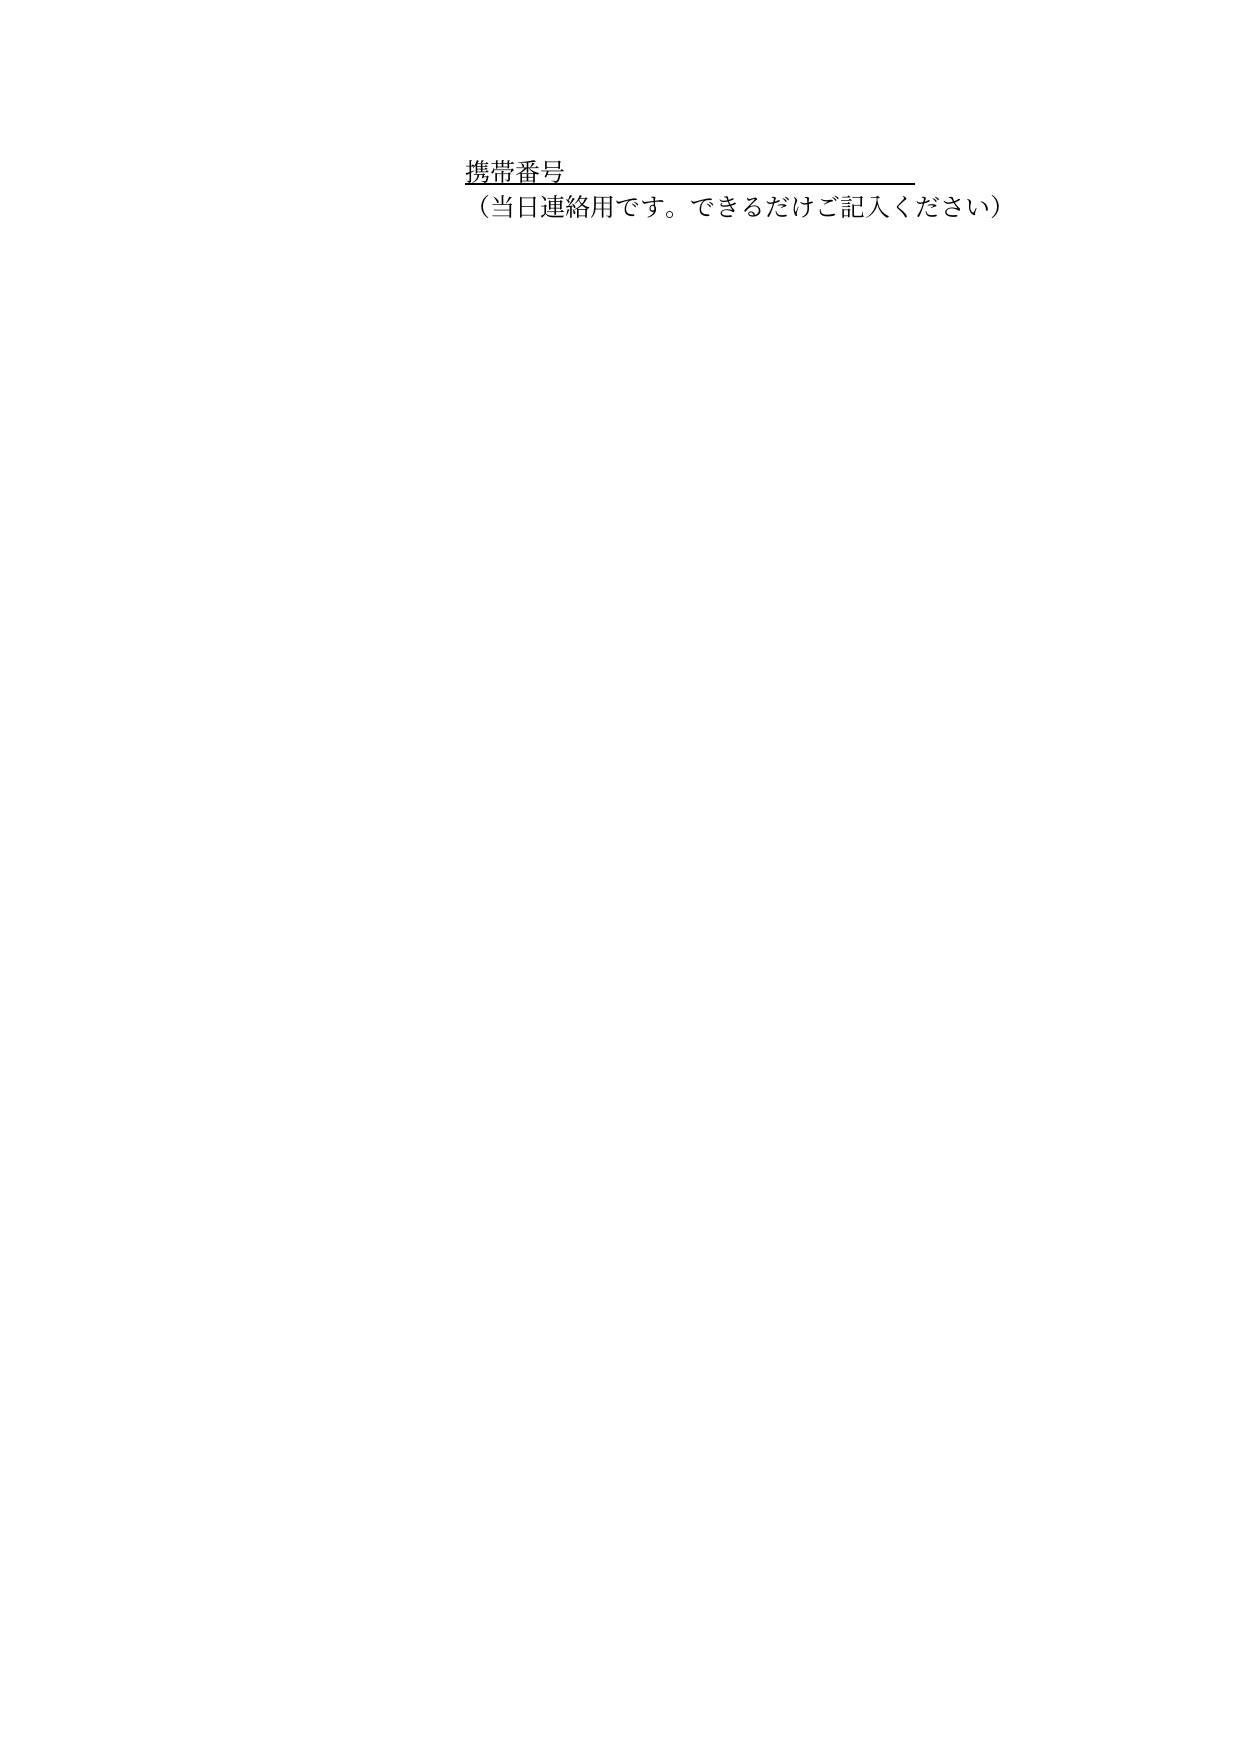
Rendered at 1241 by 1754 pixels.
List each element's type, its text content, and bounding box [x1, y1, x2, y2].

text 携帯番号 [68, 152, 1152, 188]
text （当日連絡用です。できるだけご記入ください） [68, 188, 1152, 224]
